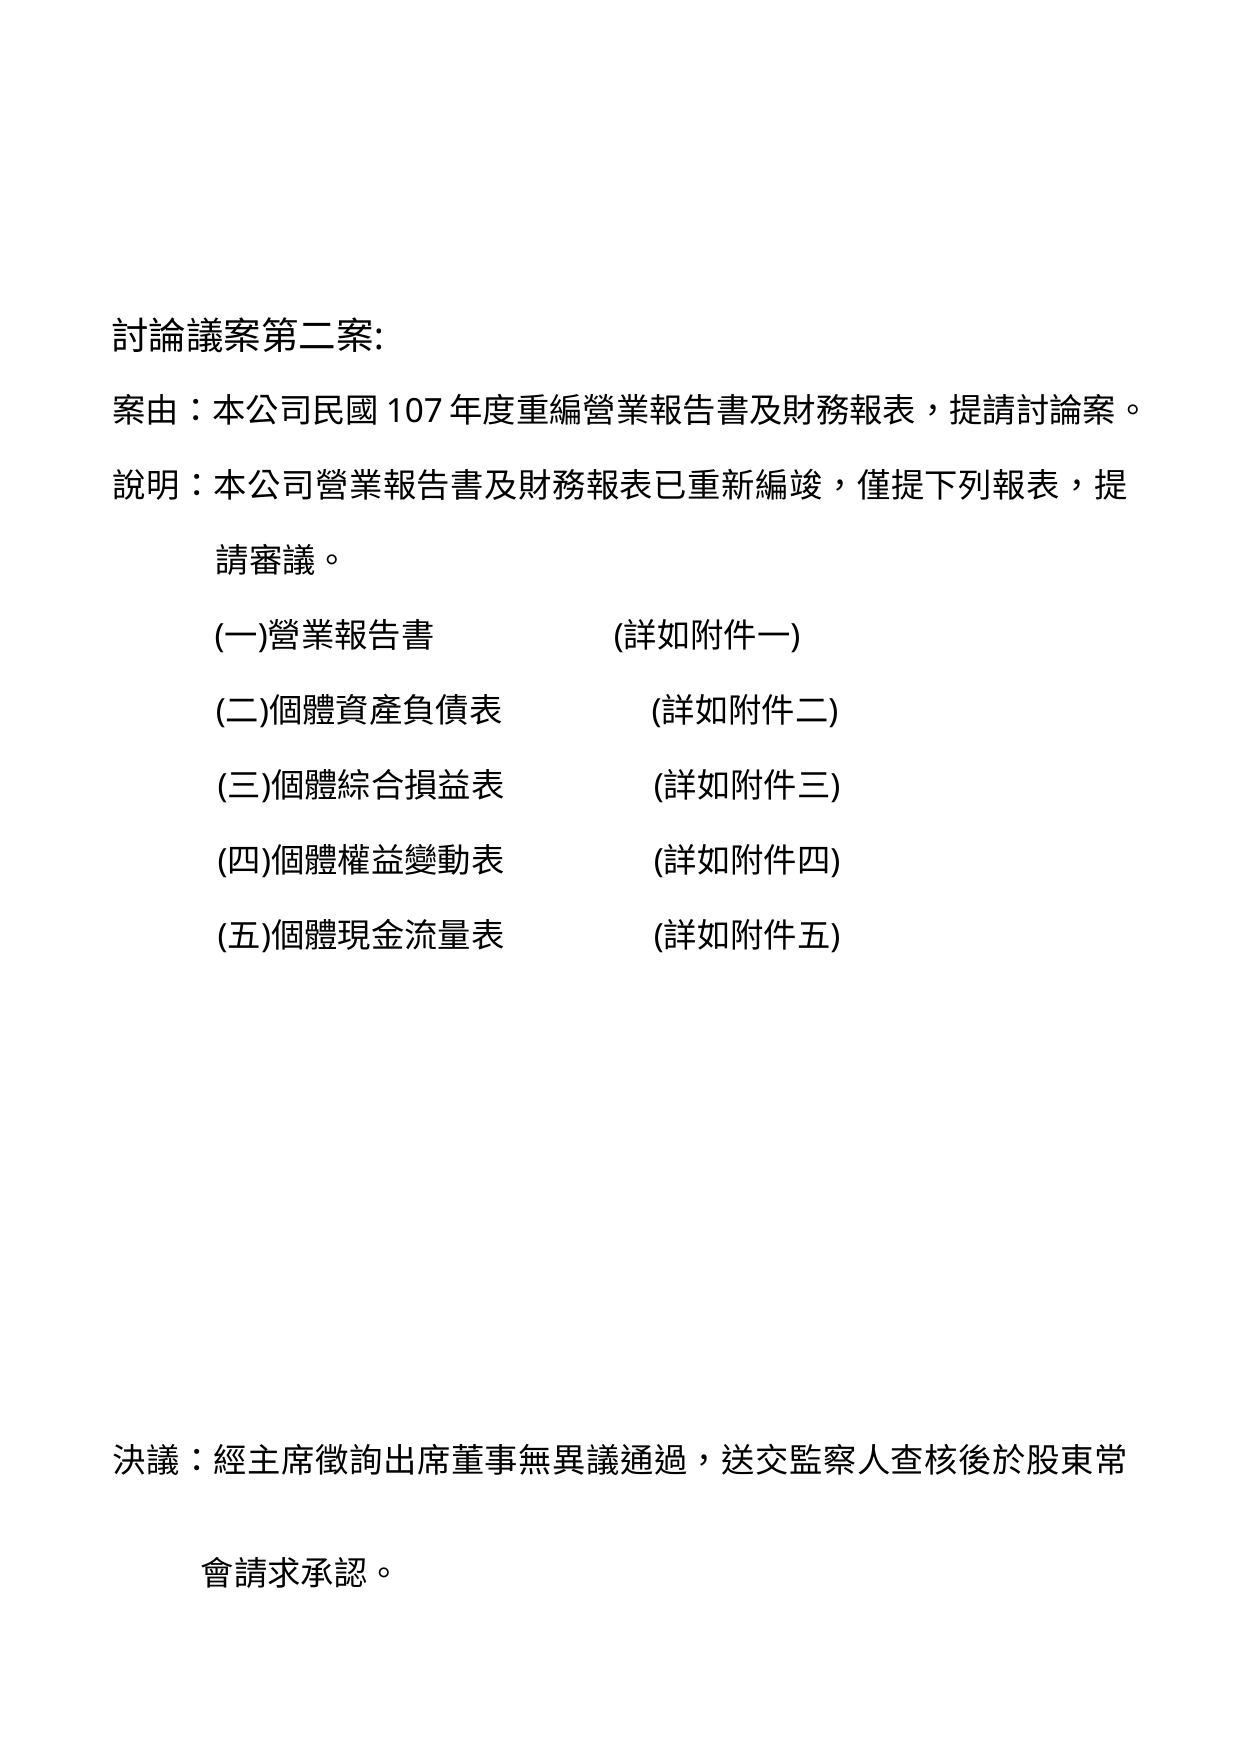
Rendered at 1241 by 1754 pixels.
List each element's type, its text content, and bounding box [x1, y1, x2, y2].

text (四)個體權益變動表 (詳如附件四) [174, 821, 1128, 896]
text (一)營業報告書 (詳如附件一) [181, 596, 1128, 671]
text (三)個體綜合損益表 (詳如附件三) [174, 746, 1128, 821]
text 說明：本公司營業報告書及財務報表已重新編竣，僅提下列報表，提請審議。 [112, 446, 1128, 596]
text (二)個體資產負債表 (詳如附件二) [174, 671, 1128, 746]
text (五)個體現金流量表 (詳如附件五) [174, 896, 1128, 971]
text 決議：經主席徵詢出席董事無異議通過，送交監察人查核後於股東常會請求承認。 [112, 1421, 1128, 1608]
text 案由：本公司民國107年度重編營業報告書及財務報表，提請討論案。 [112, 371, 1128, 446]
text 討論議案第二案: [111, 296, 1128, 371]
